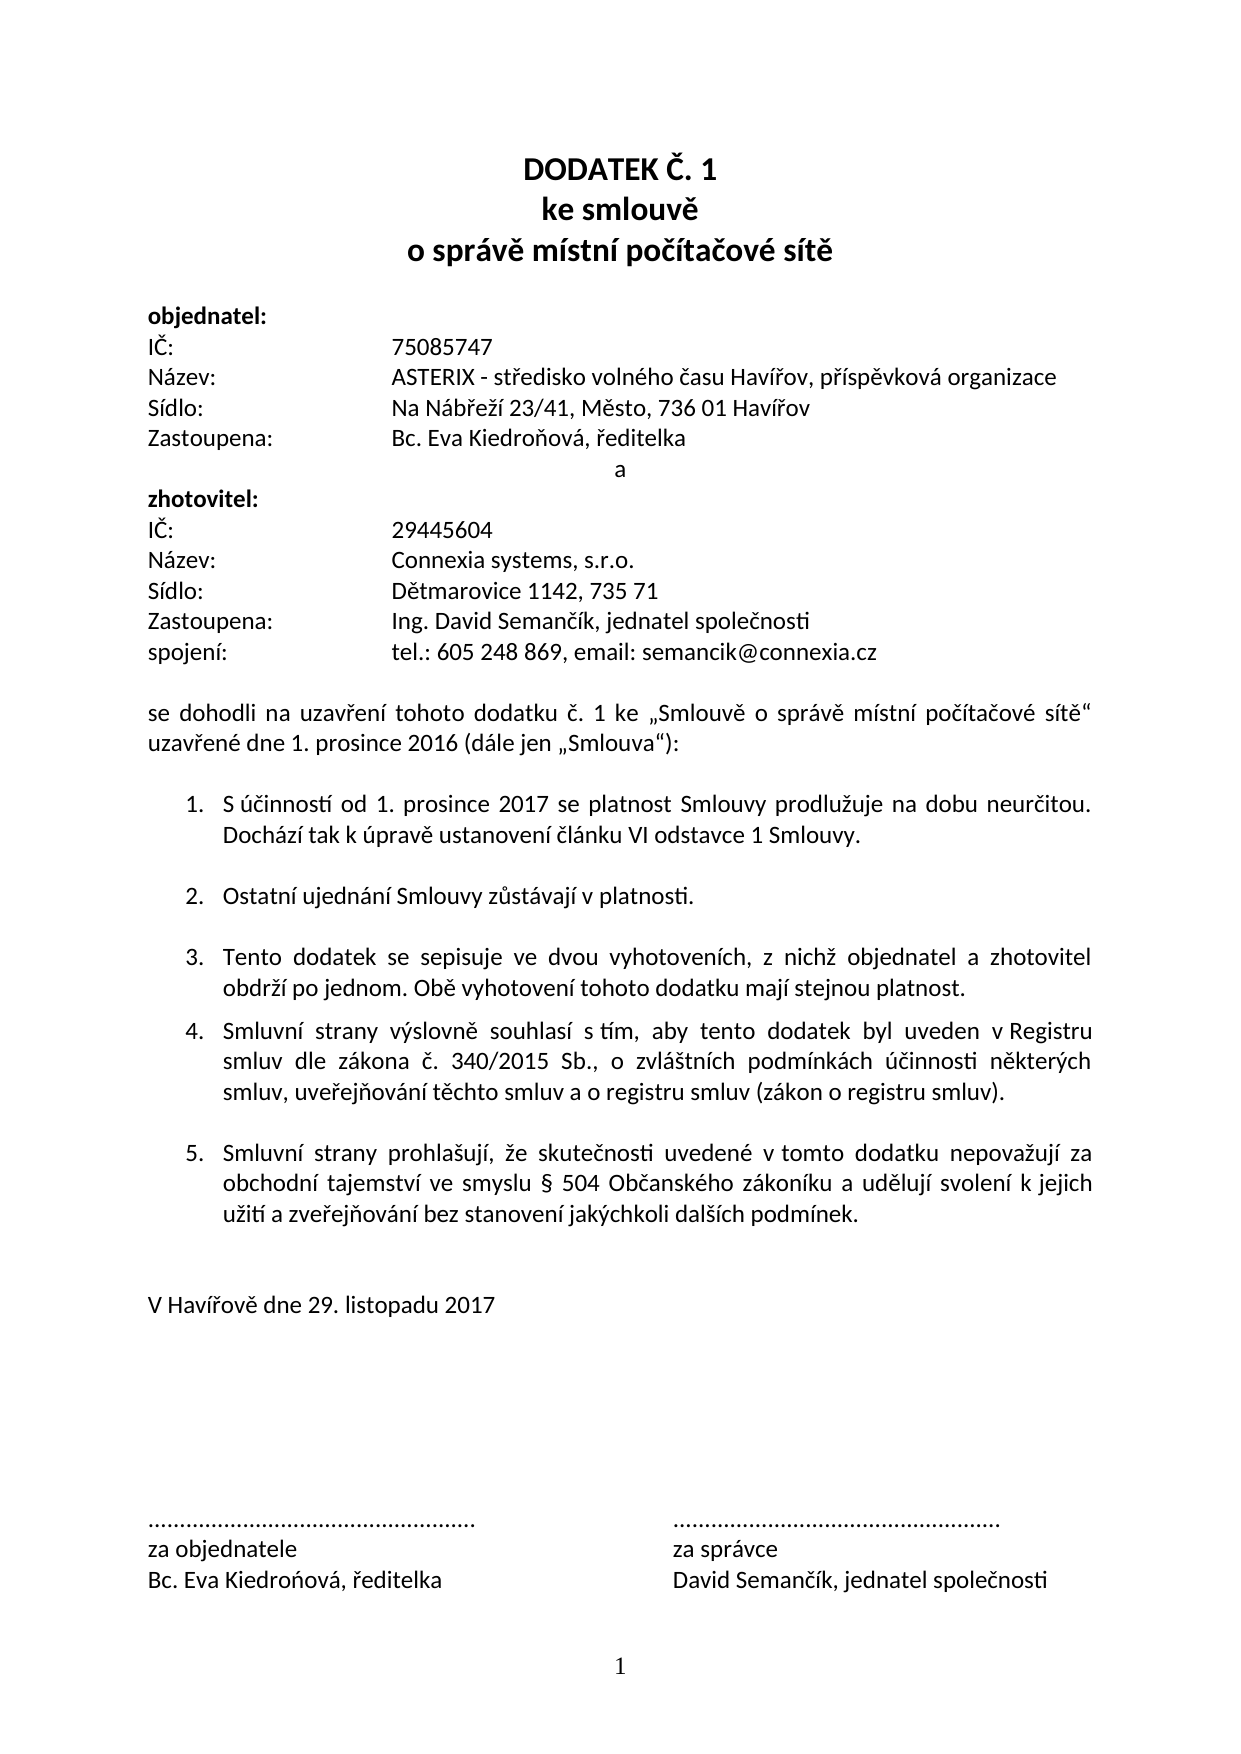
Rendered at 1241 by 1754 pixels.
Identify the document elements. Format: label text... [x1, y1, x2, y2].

list Tento dodatek se sepisuje ve dvou vyhotoveních, z nichž objednatel a zhotovitel obdrží po jednom. Obě vyhotovení tohoto dodatku mají stejnou platnost. [185, 941, 1093, 1002]
text .................................................... .................................................... [148, 1503, 1093, 1534]
text o správě místní počítačové sítě [148, 229, 1093, 270]
text IČ: 29445604 [148, 514, 1093, 544]
text Sídlo: Dětmarovice 1142, 735 71 [148, 575, 1093, 606]
text a [148, 453, 1093, 483]
text Název: Connexia systems, s.r.o. [148, 544, 1093, 575]
text Zastoupena: Ing. David Semančík, jednatel společnosti [148, 606, 1093, 636]
text objednatel: [148, 300, 1093, 331]
text se dohodli na uzavření tohoto dodatku č. 1 ke „Smlouvě o správě místní počítačové sítě“ uzavřené dne 1. prosince 2016 (dále jen „Smlouva“): [148, 697, 1093, 758]
text V Havířově dne 29. listopadu 2017 [148, 1289, 1093, 1320]
list Ostatní ujednání Smlouvy zůstávají v platnosti. [185, 880, 1093, 911]
text Zastoupena: Bc. Eva Kiedroňová, ředitelka [148, 422, 1093, 453]
text ke smlouvě [148, 188, 1093, 229]
list Smluvní strany výslovně souhlasí s tím, aby tento dodatek byl uveden v Registru smluv dle zákona č. 340/2015 Sb., o zvláštních podmínkách účinnosti některých smluv, uveřejňování těchto smluv a o registru smluv (zákon o registru smluv). [185, 1015, 1093, 1106]
list S účinností od 1. prosince 2017 se platnost Smlouvy prodlužuje na dobu neurčitou. Dochází tak k úpravě ustanovení článku VI odstavce 1 Smlouvy. [185, 789, 1093, 850]
list Smluvní strany prohlašují, že skutečnosti uvedené v tomto dodatku nepovažují za obchodní tajemství ve smyslu § 504 Občanského zákoníku a udělují svolení k jejich užití a zveřejňování bez stanovení jakýchkoli dalších podmínek. [185, 1137, 1093, 1228]
text spojení: tel.: 605 248 869, email: semancik@connexia.cz [148, 636, 1093, 667]
text DODATEK Č. 1 [148, 148, 1093, 188]
text IČ: 75085747 [148, 331, 1093, 361]
text zhotovitel: [148, 483, 1093, 514]
text Bc. Eva Kiedrońová, ředitelka David Semančík, jednatel společnosti [148, 1564, 1093, 1595]
text Název: ASTERIX - středisko volného času Havířov, příspěvková organizace [148, 361, 1093, 392]
text Sídlo: Na Nábřeží 23/41, Město, 736 01 Havířov [148, 392, 1093, 422]
text za objednatele za správce [148, 1534, 1093, 1564]
